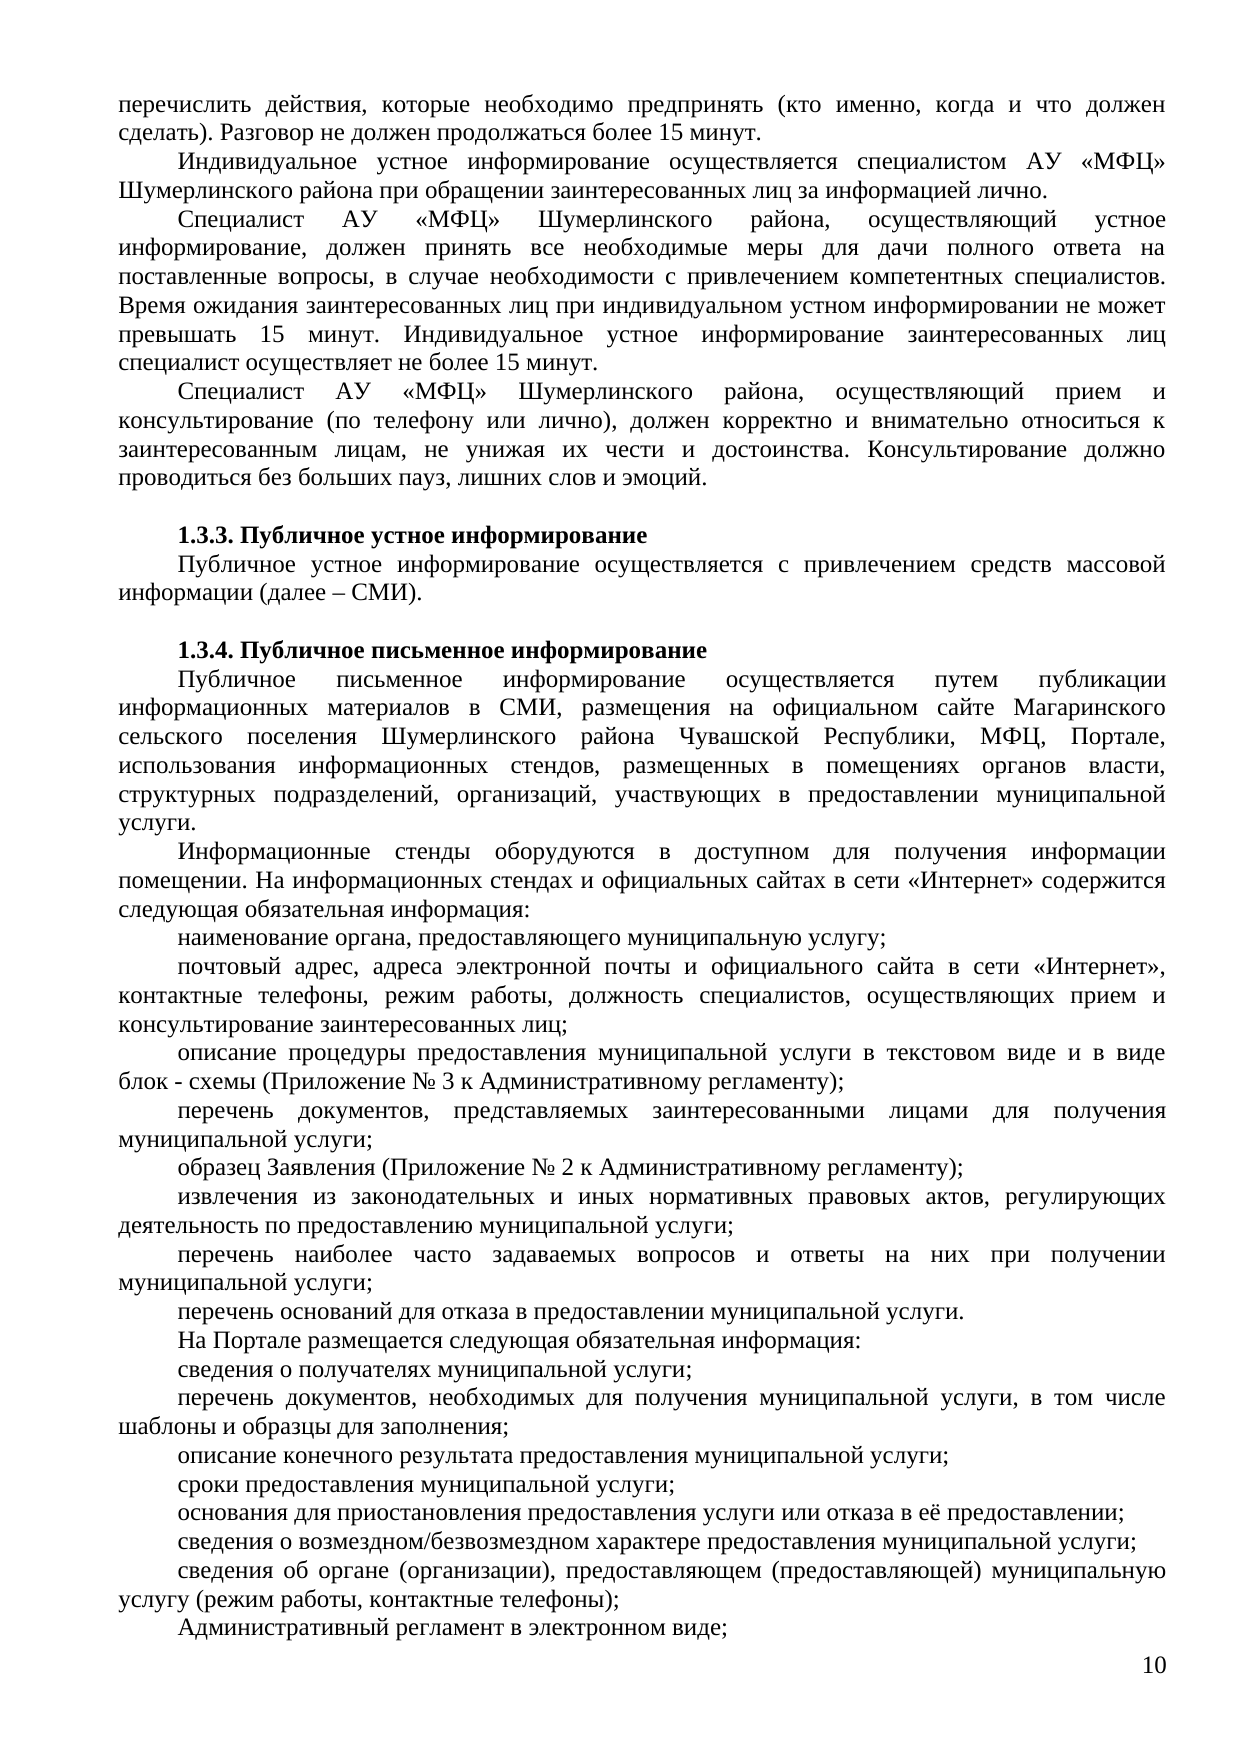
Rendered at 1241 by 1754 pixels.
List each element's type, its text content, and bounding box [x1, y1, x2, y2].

text наименование органа, предоставляющего муниципальную услугу; [118, 922, 1167, 951]
text сведения о получателях муниципальной услуги; [118, 1354, 1167, 1382]
text перечень документов, представляемых заинтересованными лицами для получения муниципальной услуги; [118, 1095, 1167, 1152]
text образец Заявления (Приложение № 2 к Административному регламенту); [118, 1152, 1167, 1181]
text описание процедуры предоставления муниципальной услуги в текстовом виде и в виде блок - схемы (Приложение № 3 к Административному регламенту); [118, 1037, 1167, 1095]
text извлечения из законодательных и иных нормативных правовых актов, регулирующих деятельность по предоставлению муниципальной услуги; [118, 1181, 1167, 1239]
text На Портале размещается следующая обязательная информация: [118, 1325, 1167, 1354]
text Специалист АУ «МФЦ» Шумерлинского района, осуществляющий прием и консультирование (по телефону или лично), должен корректно и внимательно относиться к заинтересованным лицам, не унижая их чести и достоинства. Консультирование должно проводиться без больших пауз, лишних слов и эмоций. [118, 376, 1167, 491]
text Индивидуальное устное информирование осуществляется специалистом АУ «МФЦ» Шумерлинского района при обращении заинтересованных лиц за информацией лично. [118, 146, 1167, 204]
text основания для приостановления предоставления услуги или отказа в её предоставлении; [118, 1497, 1167, 1526]
text сведения о возмездном/безвозмездном характере предоставления муниципальной услуги; [118, 1526, 1167, 1555]
text 1.3.3. Публичное устное информирование [118, 520, 1167, 549]
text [118, 89, 1167, 146]
text Публичное устное информирование осуществляется с привлечением средств массовой информации (далее – СМИ). [118, 549, 1167, 606]
text описание конечного результата предоставления муниципальной услуги; [118, 1440, 1167, 1469]
text Административный регламент в электронном виде; [118, 1612, 1167, 1641]
text сроки предоставления муниципальной услуги; [118, 1469, 1167, 1497]
text перечень наиболее часто задаваемых вопросов и ответы на них при получении муниципальной услуги; [118, 1239, 1167, 1296]
text Информационные стенды оборудуются в доступном для получения информации помещении. На информационных стендах и официальных сайтах в сети «Интернет» содержится следующая обязательная информация: [118, 836, 1167, 922]
text сведения об органе (организации), предоставляющем (предоставляющей) муниципальную услугу (режим работы, контактные телефоны); [118, 1555, 1167, 1612]
text Публичное письменное информирование осуществляется путем публикации информационных материалов в СМИ, размещения на официальном сайте Магаринского сельского поселения Шумерлинского района Чувашской Республики, МФЦ, Портале, использования информационных стендов, размещенных в помещениях органов власти, структурных подразделений, организаций, участвующих в предоставлении муниципальной услуги. [118, 664, 1167, 836]
text почтовый адрес, адреса электронной почты и официального сайта в сети «Интернет», контактные телефоны, режим работы, должность специалистов, осуществляющих прием и консультирование заинтересованных лиц; [118, 951, 1167, 1037]
text перечень оснований для отказа в предоставлении муниципальной услуги. [118, 1296, 1167, 1325]
text 1.3.4. Публичное письменное информирование [118, 635, 1167, 664]
text Специалист АУ «МФЦ» Шумерлинского района, осуществляющий устное информирование, должен принять все необходимые меры для дачи полного ответа на поставленные вопросы, в случае необходимости с привлечением компетентных специалистов. Время ожидания заинтересованных лиц при индивидуальном устном информировании не может превышать 15 минут. Индивидуальное устное информирование заинтересованных лиц специалист осуществляет не более 15 минут. [118, 204, 1167, 376]
text перечень документов, необходимых для получения муниципальной услуги, в том числе шаблоны и образцы для заполнения; [118, 1382, 1167, 1440]
